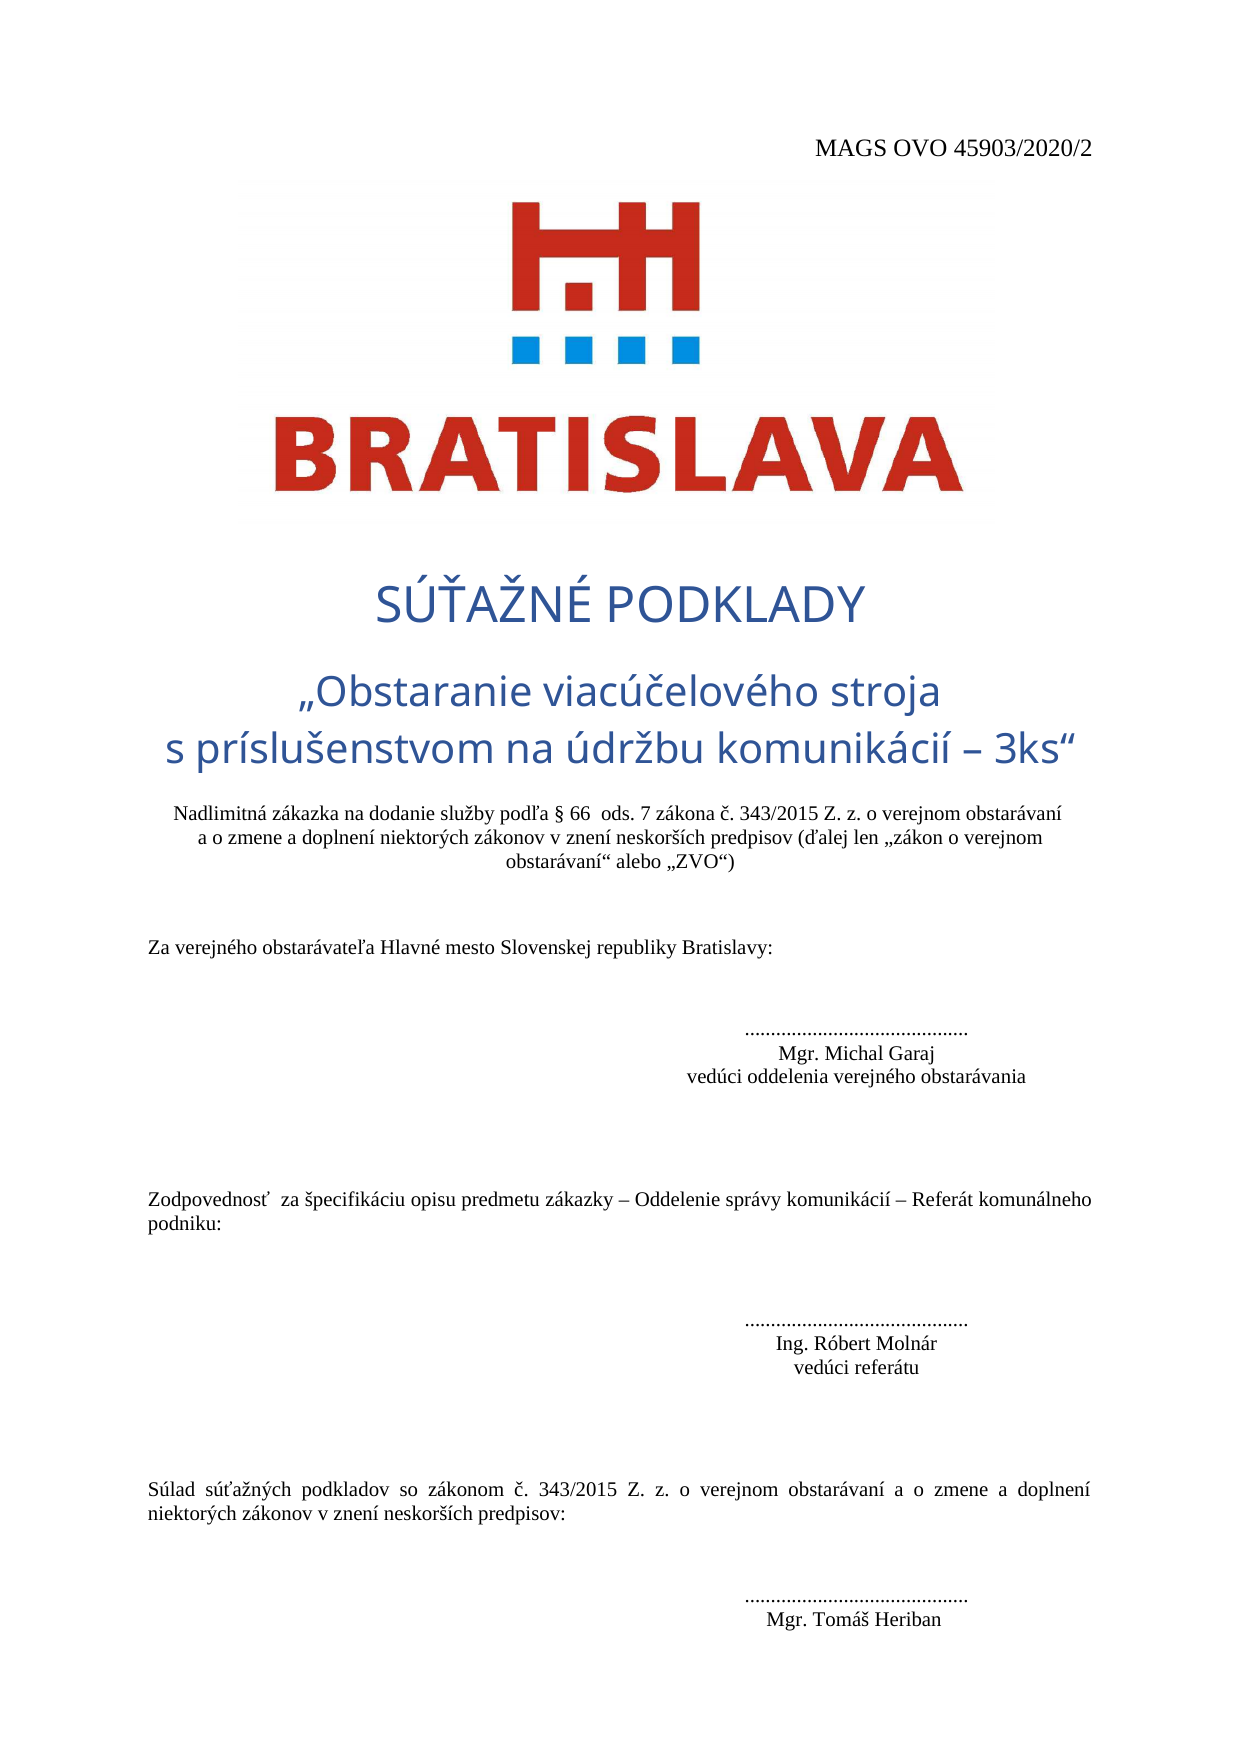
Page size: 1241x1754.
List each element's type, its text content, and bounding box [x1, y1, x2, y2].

text vedúci oddelenia verejného obstarávania [148, 1064, 1093, 1088]
text Ing. Róbert Molnár [148, 1331, 1093, 1355]
text Mgr. Michal Garaj [148, 1040, 1093, 1064]
text Za verejného obstarávateľa Hlavné mesto Slovenskej republiky Bratislavy: [148, 935, 1093, 959]
picture [237, 178, 1003, 544]
subtitle „Obstaranie viacúčelového stroja s príslušenstvom na údržbu komunikácií – 3ks“ [148, 662, 1093, 776]
subtitle SÚŤAŽNÉ PODKLADY [148, 569, 1093, 637]
text Súlad súťažných podkladov so zákonom č. 343/2015 Z. z. o verejnom obstarávaní a o zmene a doplnení niektorých zákonov v znení neskorších predpisov: [148, 1477, 1093, 1525]
text Nadlimitná zákazka na dodanie služby podľa § 66 ods. 7 zákona č. 343/2015 Z. z. o verejnom obstarávaní a o zmene a doplnení niektorých zákonov v znení neskorších predpisov (ďalej len „zákon o verejnom obstarávaní“ alebo „ZVO“) [148, 801, 1093, 873]
text Zodpovednosť za špecifikáciu opisu predmetu zákazky – Oddelenie správy komunikácií – Referát komunálneho podniku: [148, 1187, 1093, 1235]
text ........................................... [148, 1307, 1093, 1331]
text vedúci referátu [148, 1355, 1093, 1379]
text Mgr. Tomáš Heriban [148, 1607, 1093, 1631]
text ........................................... [148, 1583, 1093, 1607]
text ........................................... [148, 1016, 1093, 1040]
text MAGS OVO 45903/2020/2 [148, 133, 1093, 162]
